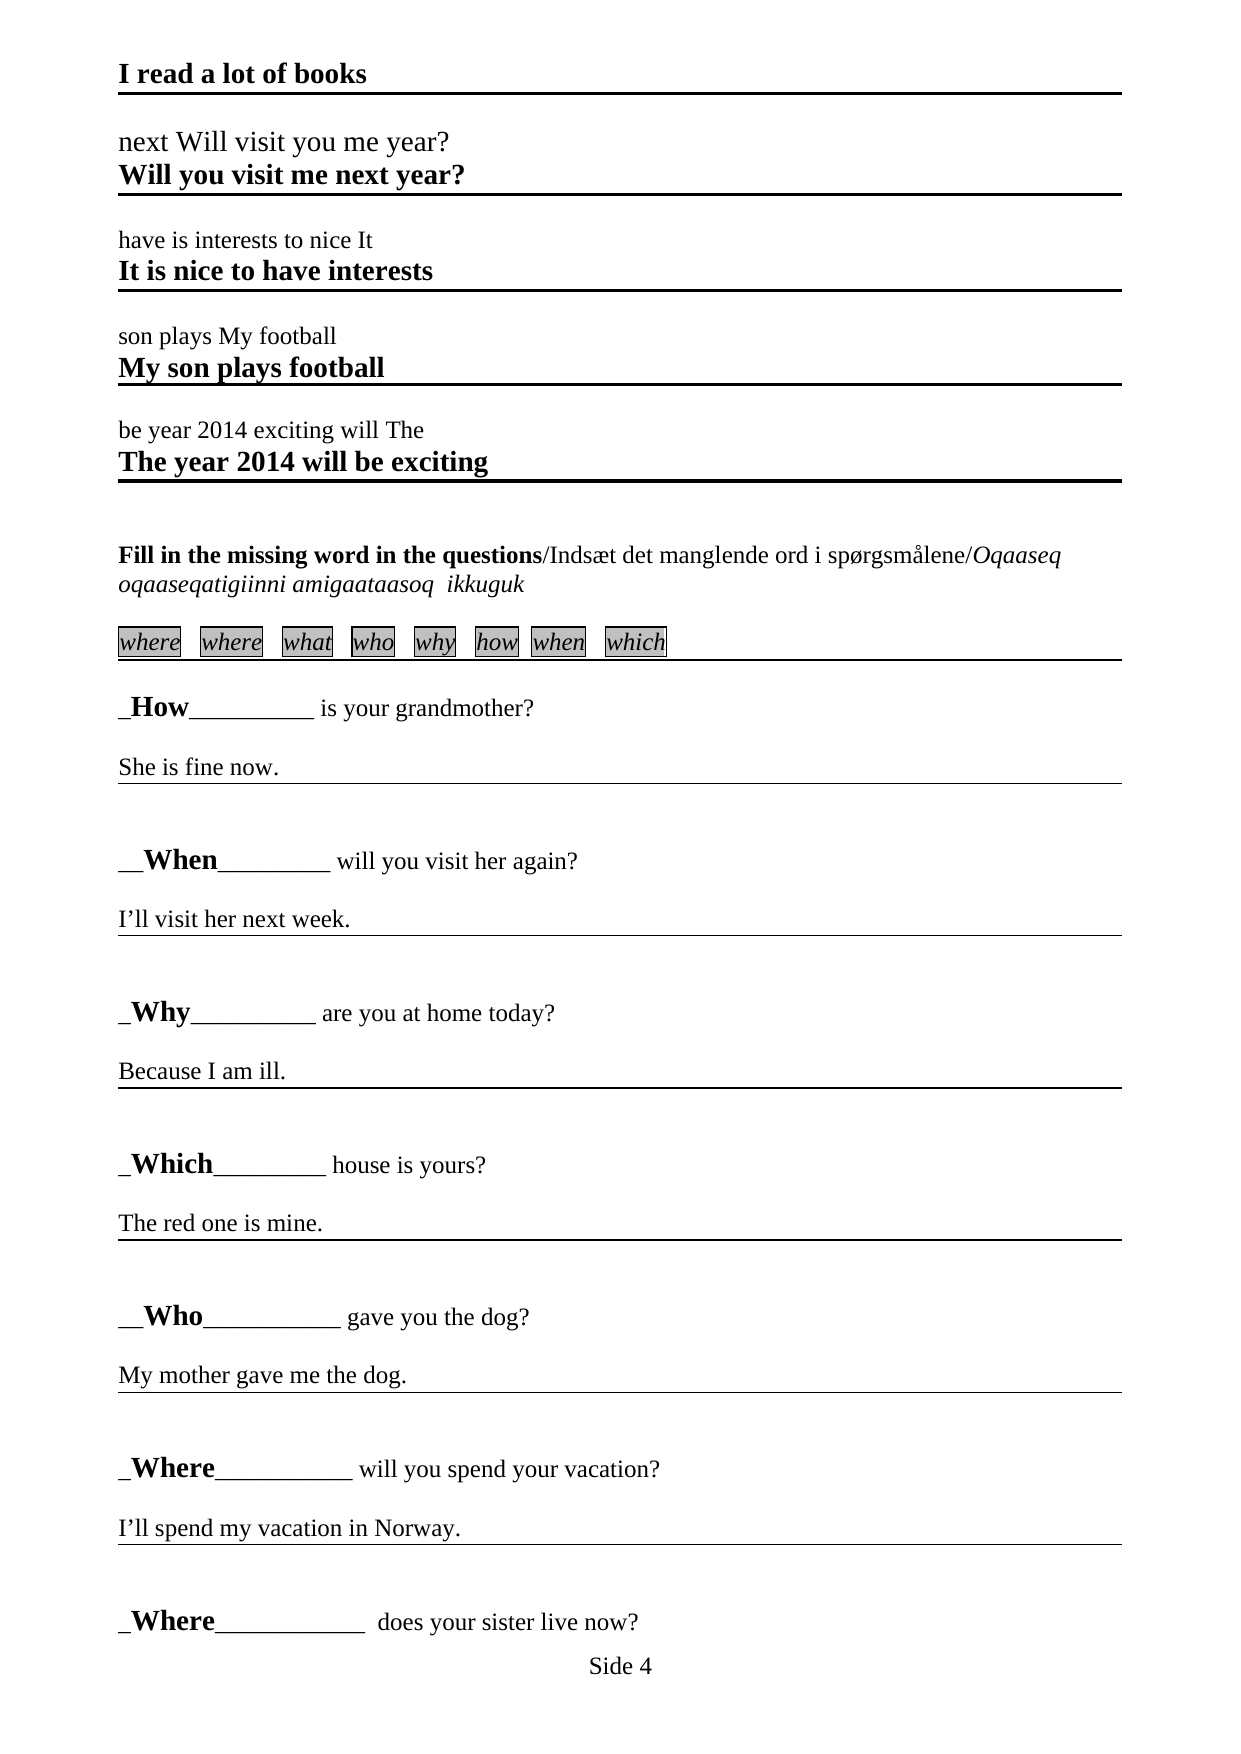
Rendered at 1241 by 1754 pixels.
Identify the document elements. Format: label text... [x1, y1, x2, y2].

text be year 2014 exciting will The [118, 415, 1122, 444]
text Fill in the missing word in the questions/Indsæt det manglende ord i spørgsmålene/Oqaaseq oqaaseqatigiinni amigaataasoq ikkuguk [118, 540, 1122, 598]
text The red one is mine. [118, 1208, 1122, 1239]
text _How__________ is your grandmother? [118, 689, 1122, 723]
text I read a lot of books [118, 56, 1122, 92]
text The year 2014 will be exciting [118, 444, 1122, 479]
text son plays My football [118, 321, 1122, 350]
text _Where____________ does your sister live now? [118, 1603, 1122, 1636]
text I’ll visit her next week. [118, 904, 1122, 935]
text __Who___________ gave you the dog? [118, 1298, 1122, 1332]
text _Why__________ are you at home today? [118, 994, 1122, 1027]
text Will you visit me next year? [118, 157, 1122, 193]
text It is nice to have interests [118, 253, 1122, 289]
text She is fine now. [118, 752, 1122, 783]
text where where what who why how when which [118, 626, 1122, 659]
text My son plays football [118, 350, 1122, 383]
text I’ll spend my vacation in Norway. [118, 1513, 1122, 1544]
text __When_________ will you visit her again? [118, 842, 1122, 875]
text My mother gave me the dog. [118, 1361, 1122, 1392]
text have is interests to nice It [118, 225, 1122, 253]
text next Will visit you me year? [118, 124, 1122, 157]
text Because I am ill. [118, 1056, 1122, 1087]
text _Which_________ house is yours? [118, 1146, 1122, 1180]
text _Where___________ will you spend your vacation? [118, 1451, 1122, 1484]
